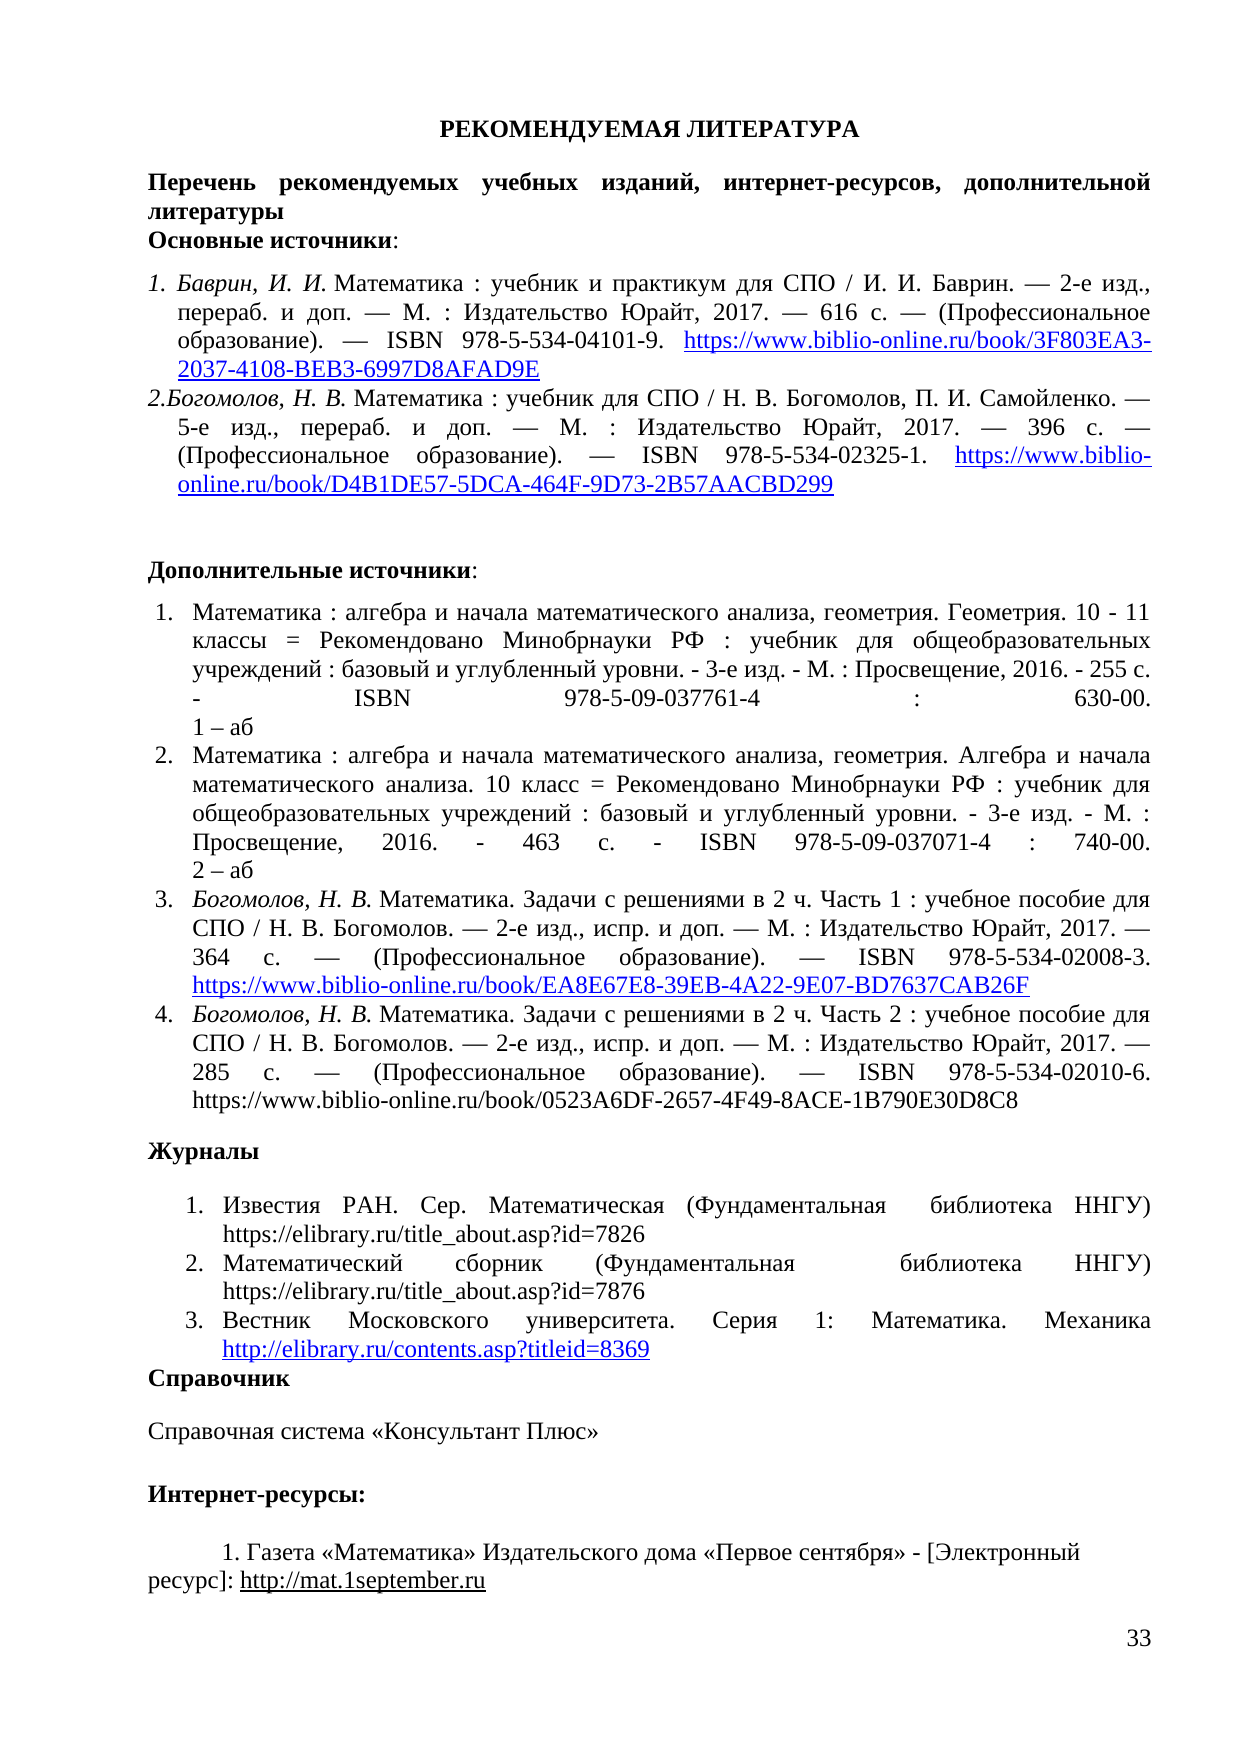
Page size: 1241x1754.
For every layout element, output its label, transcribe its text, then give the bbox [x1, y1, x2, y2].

text Справочник [148, 1363, 1152, 1391]
text Справочная система «Консультант Плюс» [148, 1416, 1152, 1445]
text 1. Баврин, И. И. Математика : учебник и практикум для СПО / И. И. Баврин. — 2-е изд., перераб. и доп. — М. : Издательство Юрайт, 2017. — 616 с. — (Профессиональное образование). — ISBN 978-5-534-04101-9. https://www.biblio-online.ru/book/3F803EA3-2037-4108-BEB3-6997D8AFAD9E [148, 268, 1152, 383]
list Математический сборник (Фундаментальная библиотека ННГУ) https://elibrary.ru/title_about.asp?id=7876 [185, 1248, 1152, 1305]
text Перечень рекомендуемых учебных изданий, интернет-ресурсов, дополнительной литературы [148, 167, 1152, 225]
list Математика : алгебра и начала математического анализа, геометрия. Алгебра и начала математического анализа. 10 класс = Рекомендовано Минобрнауки РФ : учебник для общеобразовательных учреждений : базовый и углубленный уровни. - 3-е изд. - М. : Просвещение, 2016. - 463 с. - ISBN 978-5-09-037071-4 : 740-00. 2 – аб [154, 741, 1152, 884]
text Основные источники: [148, 225, 1152, 254]
list Богомолов, Н. В. Математика. Задачи с решениями в 2 ч. Часть 1 : учебное пособие для СПО / Н. В. Богомолов. — 2-е изд., испр. и доп. — М. : Издательство Юрайт, 2017. — 364 с. — (Профессиональное образование). — ISBN 978-5-534-02008-3. https://www.biblio-online.ru/book/EA8E67E8-39EB-4A22-9E07-BD7637CAB26F [154, 884, 1152, 999]
text 2.Богомолов, Н. В. Математика : учебник для СПО / Н. В. Богомолов, П. И. Самойленко. — 5-е изд., перераб. и доп. — М. : Издательство Юрайт, 2017. — 396 с. — (Профессиональное образование). — ISBN 978-5-534-02325-1. https://www.biblio-online.ru/book/D4B1DE57-5DCA-464F-9D73-2B57AACBD299 [148, 383, 1152, 498]
list Математика : алгебра и начала математического анализа, геометрия. Геометрия. 10 - 11 классы = Рекомендовано Минобрнауки РФ : учебник для общеобразовательных учреждений : базовый и углубленный уровни. - 3-е изд. - М. : Просвещение, 2016. - 255 с. - ISBN 978-5-09-037761-4 : 630-00. 1 – аб [154, 597, 1152, 741]
list Известия РАН. Сер. Математическая (Фундаментальная библиотека ННГУ) https://elibrary.ru/title_about.asp?id=7826 [185, 1190, 1152, 1248]
subtitle РЕКОМЕНДУЕМАЯ ЛИТЕРАТУРА [148, 114, 1152, 142]
text 1. Газета «Математика» Издательского дома «Первое сентября» - [Электронный ресурс]: http://mat.1september.ru [148, 1537, 1152, 1594]
list Богомолов, Н. В. Математика. Задачи с решениями в 2 ч. Часть 2 : учебное пособие для СПО / Н. В. Богомолов. — 2-е изд., испр. и доп. — М. : Издательство Юрайт, 2017. — 285 с. — (Профессиональное образование). — ISBN 978-5-534-02010-6. https://www.biblio-online.ru/book/0523A6DF-2657-4F49-8ACE-1B790E30D8C8 [154, 999, 1152, 1114]
text Дополнительные источники: [148, 556, 1152, 584]
list Вестник Московского университета. Серия 1: Математика. Механика http://elibrary.ru/contents.asp?titleid=8369 [185, 1305, 1152, 1363]
text Интернет-ресурсы: [148, 1479, 1152, 1507]
text Журналы [148, 1136, 1152, 1165]
